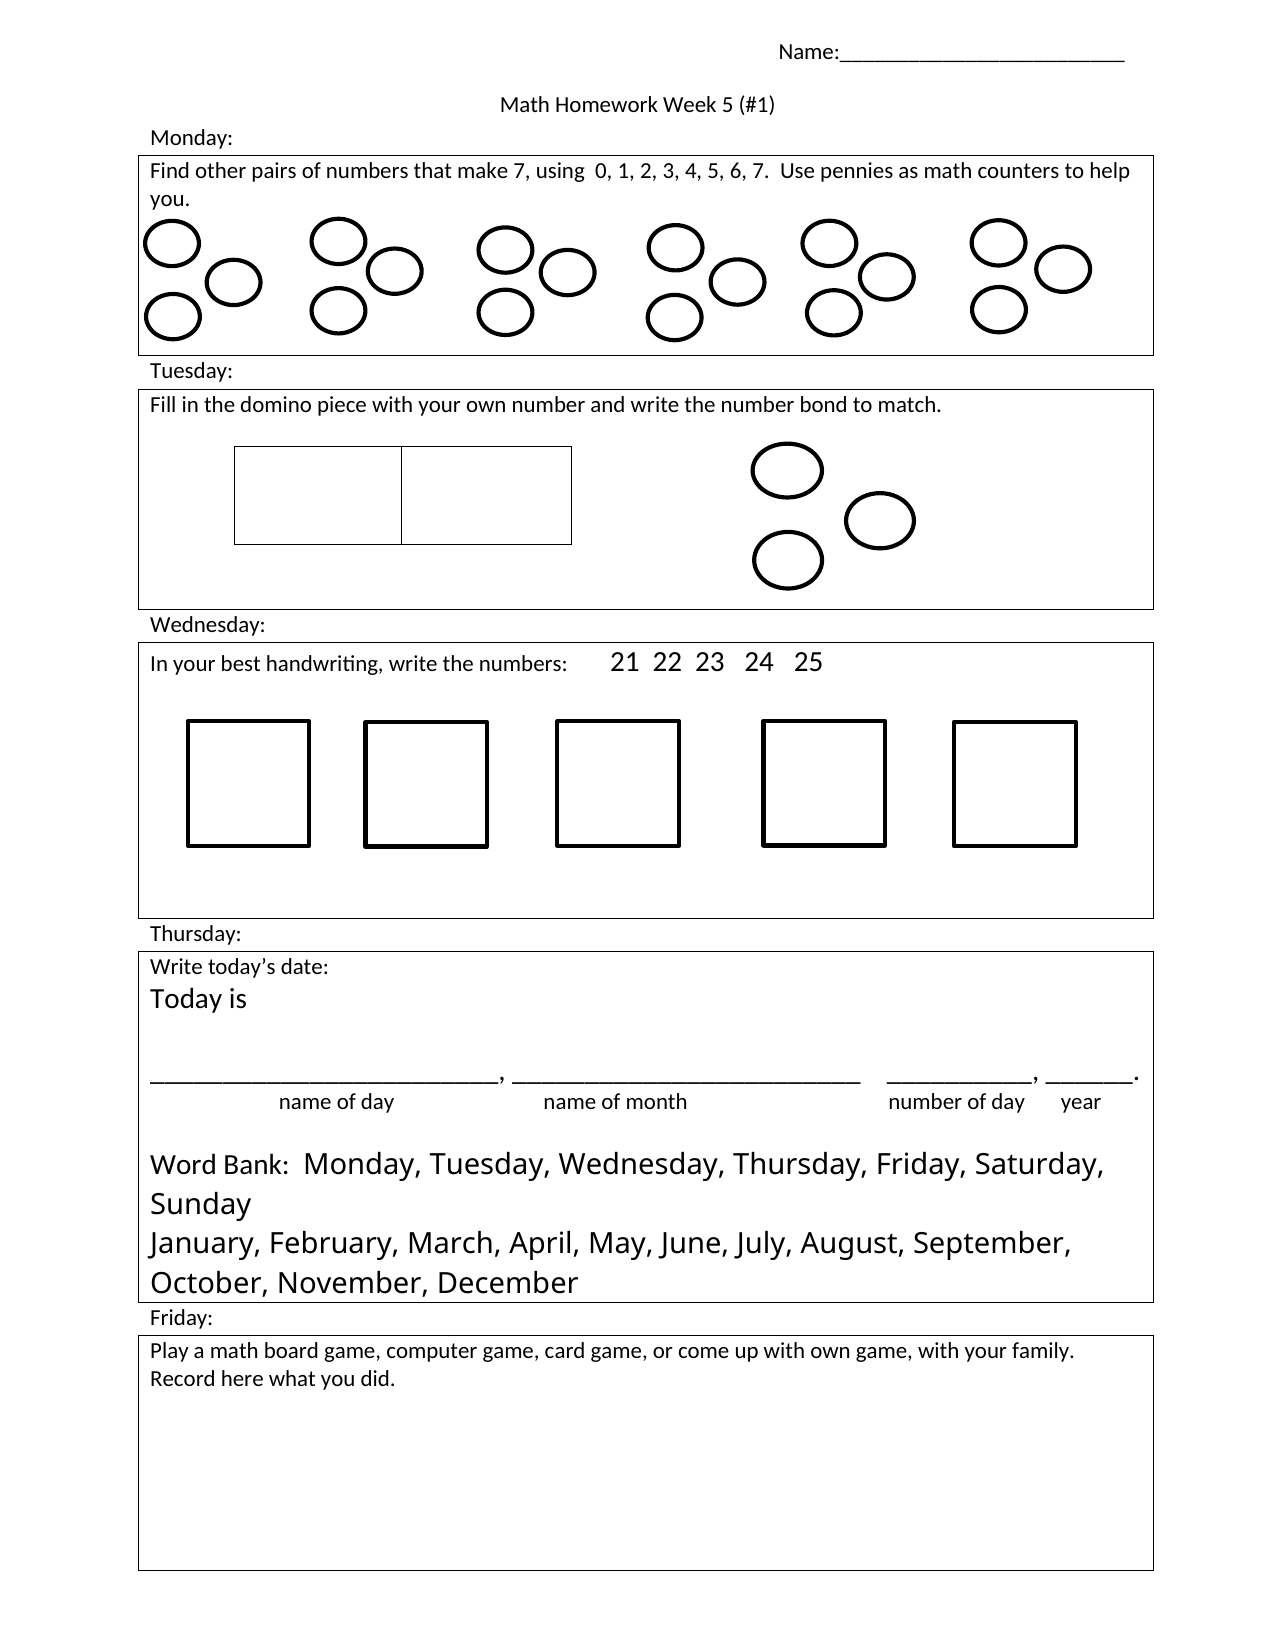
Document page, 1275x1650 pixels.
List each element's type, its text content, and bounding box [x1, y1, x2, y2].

table_header Play a math board game, computer game, card game, or come up with own game, with your family. Record here what you did. [139, 1336, 1153, 1570]
text Name:_________________________ [150, 37, 1125, 66]
table_header In your best handwriting, write the numbers: 21 22 23 24 25 [139, 643, 1153, 918]
text Math Homework Week 5 (#1) [150, 91, 1125, 118]
text Thursday: [150, 919, 1125, 947]
text Monday: [150, 123, 1125, 151]
table_header Write today’s date: Today is ________________________, ________________________ __________, ______. name of day name of month number of day year Word Bank: Monday, Tuesday, Wednesday, Thursday, Friday, Saturday, Sunday January, February, March, April, May, June, July, August, September, October, November, December [139, 952, 1153, 1302]
text Wednesday: [150, 610, 1125, 638]
table_header Fill in the domino piece with your own number and write the number bond to match. [139, 390, 1153, 609]
table_header Find other pairs of numbers that make 7, using 0, 1, 2, 3, 4, 5, 6, 7. Use pennies as math counters to help you. [139, 156, 1153, 355]
text Friday: [150, 1303, 1125, 1331]
text Tuesday: [150, 356, 1125, 384]
